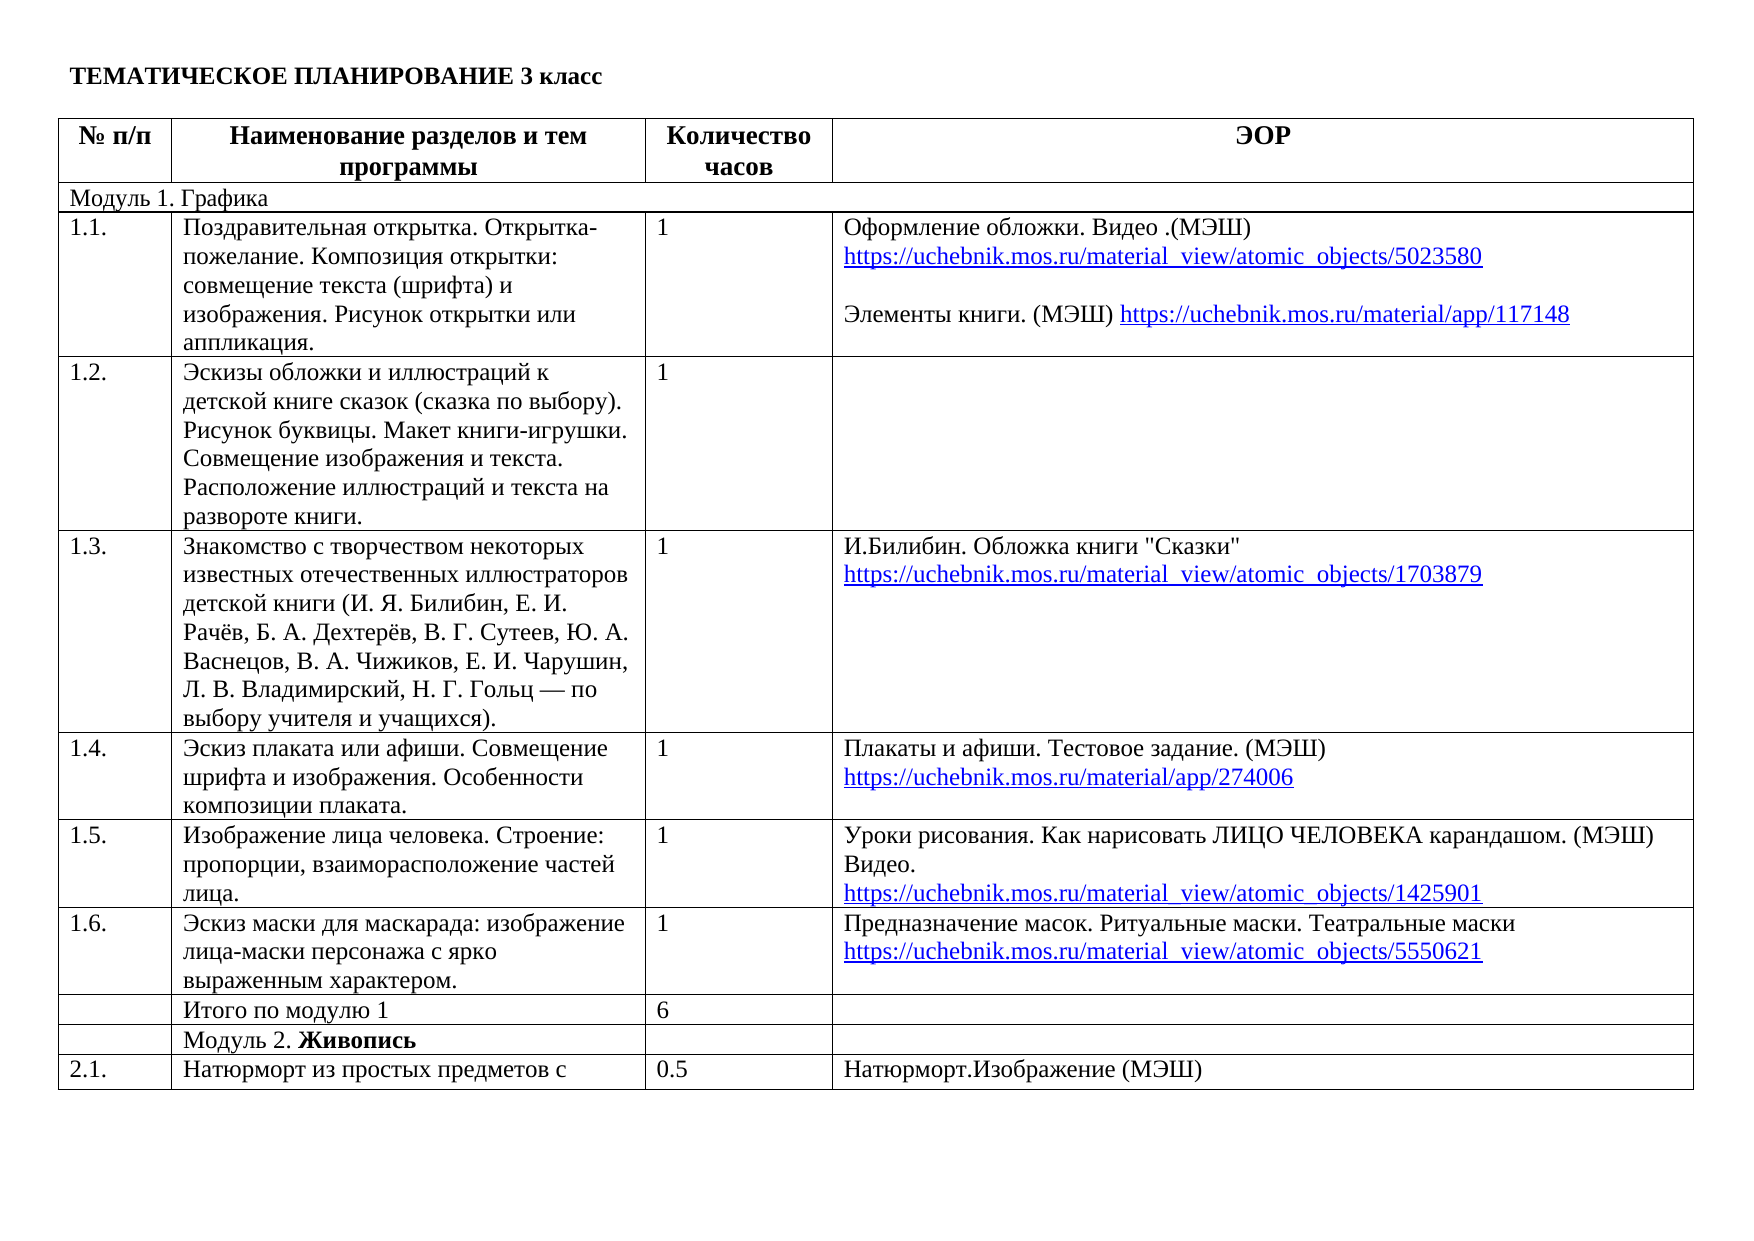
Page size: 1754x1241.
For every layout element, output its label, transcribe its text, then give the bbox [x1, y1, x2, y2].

table_cell Эскиз плаката или афиши. Совмещение шрифта и изображения. Особенности композиции плаката. [172, 733, 645, 819]
table_cell Оформление обложки. Видео .(МЭШ) https://uchebnik.mos.ru/material_view/atomic_objects/5023580 Элементы книги. (МЭШ) https://uchebnik.mos.ru/material/app/117148 [833, 213, 1693, 356]
table_header Наименование разделов и тем программы [172, 119, 645, 182]
table_cell [833, 1025, 1693, 1053]
table_cell [833, 357, 1693, 530]
table_cell 1.6. [59, 908, 171, 994]
table_cell 1.5. [59, 820, 171, 907]
table_header ЭОР [833, 119, 1693, 182]
table_cell 1.3. [59, 531, 171, 732]
table_cell 6 [646, 995, 832, 1024]
table_cell 1.2. [59, 357, 171, 530]
table_cell Эскизы обложки и иллюстраций к детской книге сказок (сказка по выбору). Рисунок буквицы. Макет книги-игрушки. Совмещение изображения и текста. Расположение иллюстраций и текста на развороте книги. [172, 357, 645, 530]
table_cell 2.1. [59, 1055, 171, 1089]
table_cell Уроки рисования. Как нарисовать ЛИЦО ЧЕЛОВЕКА карандашом. (МЭШ) Видео. https://uchebnik.mos.ru/material_view/atomic_objects/1425901 [833, 820, 1693, 907]
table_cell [172, 1055, 645, 1089]
table_cell 1.4. [59, 733, 171, 819]
table_cell Эскиз маски для маскарада: изображение лица-маски персонажа с ярко выраженным характером. [172, 908, 645, 994]
table_cell Модуль 2. Живопись [172, 1025, 645, 1053]
table_cell 1 [646, 820, 832, 907]
table_cell Знакомство с творчеством некоторых известных отечественных иллюстраторов детской книги (И. Я. Билибин, Е. И. Рачёв, Б. А. Дехтерёв, В. Г. Сутеев, Ю. А. Васнецов, В. А. Чижиков, Е. И. Чарушин, Л. В. Владимирский, Н. Г. Гольц — по выбору учителя и учащихся). [172, 531, 645, 732]
table_header № п/п [59, 119, 171, 182]
table_cell 1 [646, 213, 832, 356]
table_cell 1 [646, 908, 832, 994]
table_cell Итого по модулю 1 [172, 995, 645, 1024]
table_cell 1 [646, 733, 832, 819]
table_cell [833, 1055, 1693, 1089]
table_cell [59, 1025, 171, 1053]
table_cell 1 [646, 531, 832, 732]
table_cell [833, 995, 1693, 1024]
table_header Количество часов [646, 119, 832, 182]
table_cell И.Билибин. Обложка книги "Сказки" https://uchebnik.mos.ru/material_view/atomic_objects/1703879 [833, 531, 1693, 732]
table_cell Модуль 1. Графика [59, 183, 1693, 211]
table_cell Предназначение масок. Ритуальные маски. Театральные маски https://uchebnik.mos.ru/material_view/atomic_objects/5550621 [833, 908, 1693, 994]
table_cell [646, 1025, 832, 1053]
table_cell 1.1. [59, 213, 171, 356]
table_cell 1 [646, 357, 832, 530]
table_cell [59, 995, 171, 1024]
text ТЕМАТИЧЕСКОЕ ПЛАНИРОВАНИЕ 3 класс [69, 61, 1687, 89]
table_cell Изображение лица человека. Строение: пропорции, взаиморасположение частей лица. [172, 820, 645, 907]
table_cell 0.5 [646, 1055, 832, 1089]
table_cell Плакаты и афиши. Тестовое задание. (МЭШ) https://uchebnik.mos.ru/material/app/274006 [833, 733, 1693, 819]
table_cell Поздравительная открытка. Открытка-пожелание. Композиция открытки: совмещение текста (шрифта) и изображения. Рисунок открытки или аппликация. [172, 213, 645, 356]
